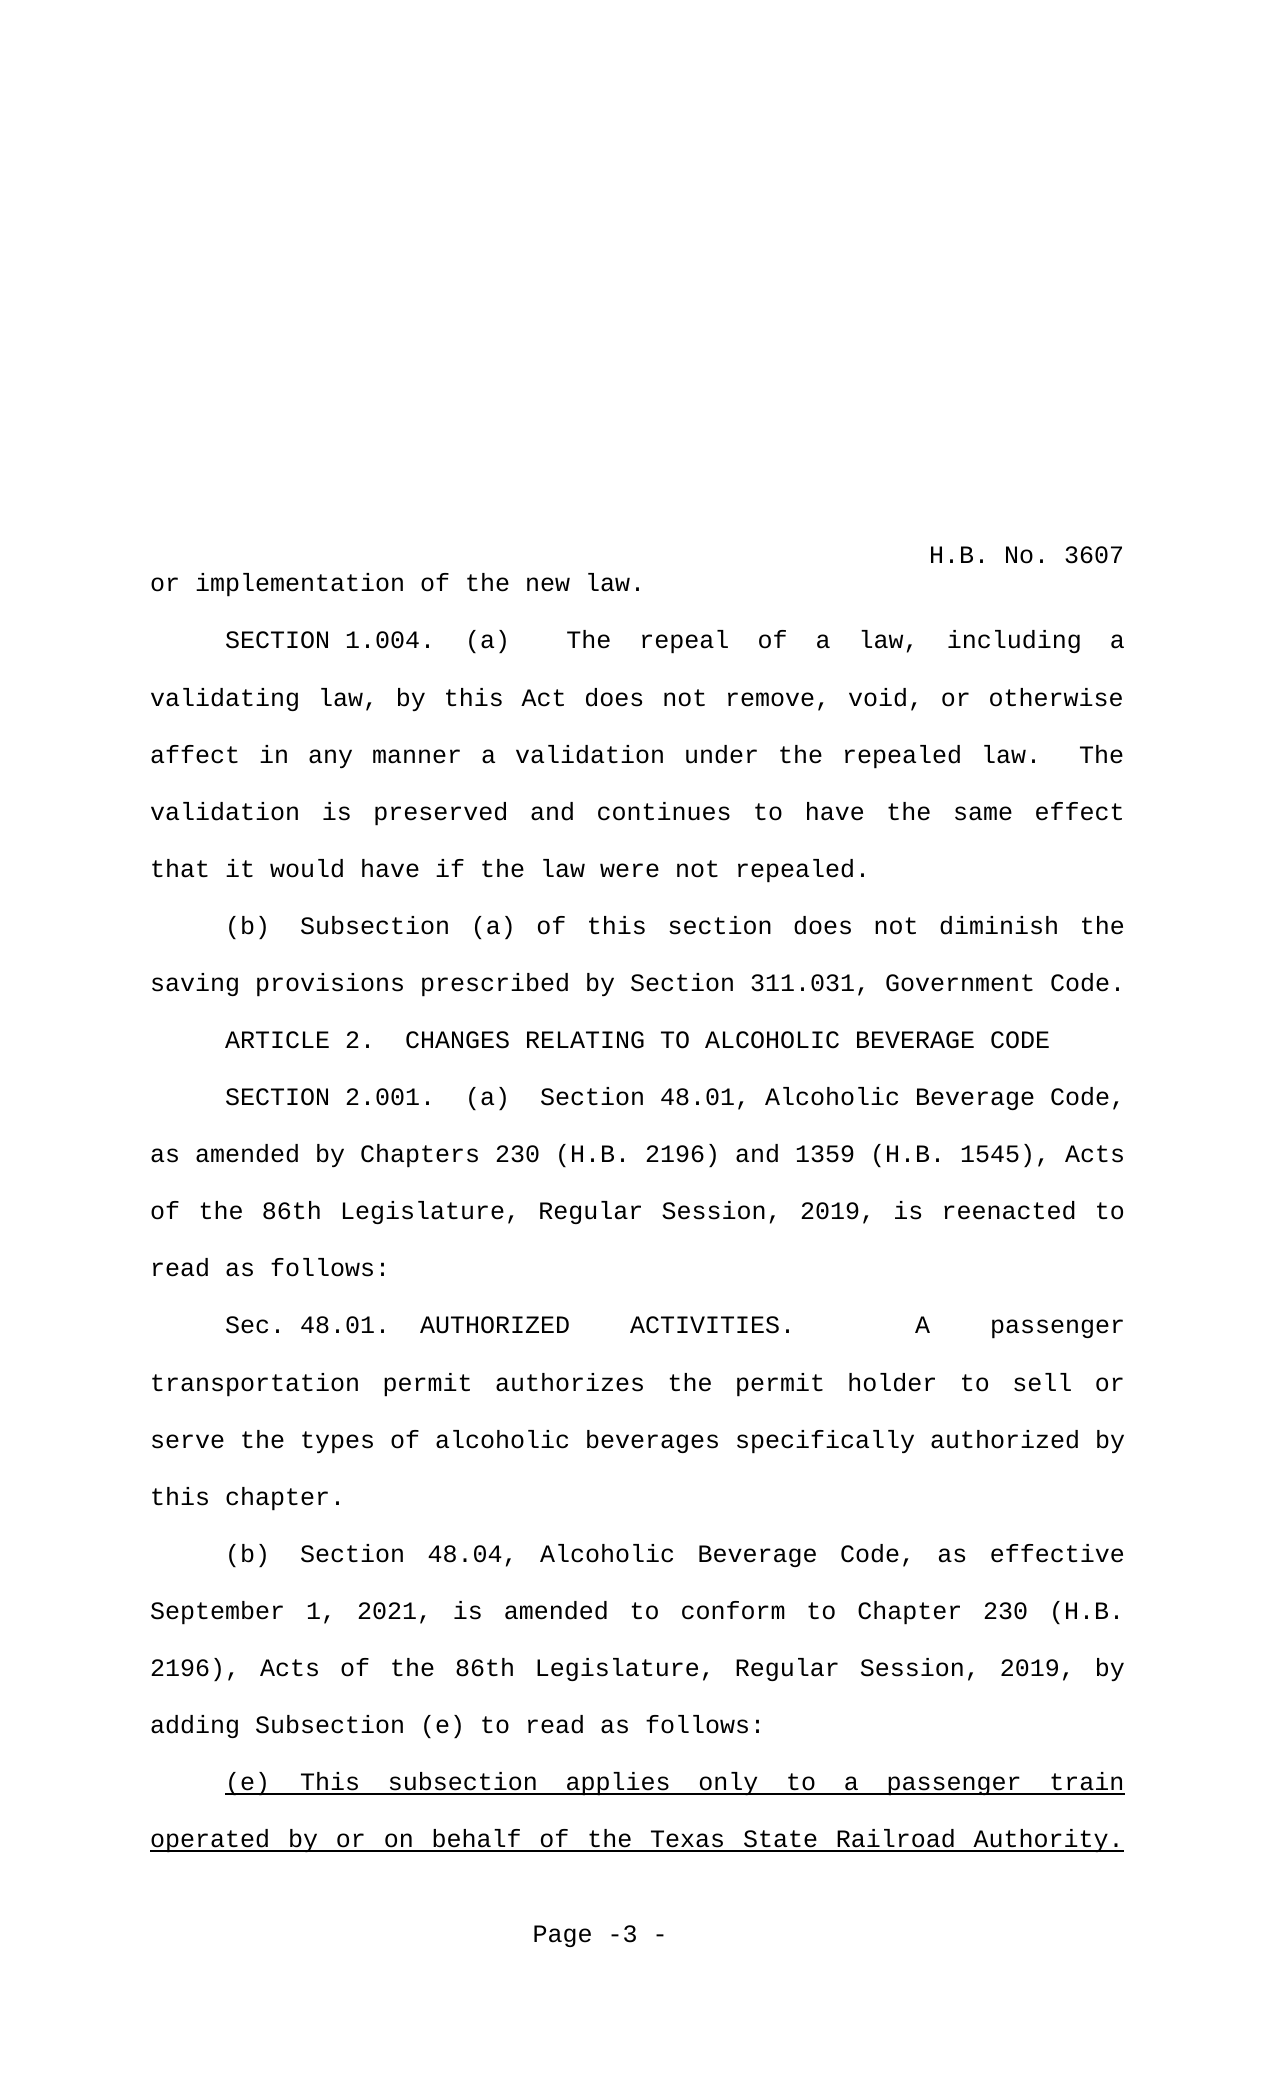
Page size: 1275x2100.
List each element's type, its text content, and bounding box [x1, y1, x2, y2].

text Sec. 48.01. AUTHORIZED ACTIVITIES. A passenger transportation permit authorizes the permit holder to sell or serve the types of alcoholic beverages specifically authorized by this chapter. [150, 1313, 1125, 1513]
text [150, 1769, 1125, 1855]
text SECTION 2.001. (a) Section 48.01, Alcoholic Beverage Code, as amended by Chapters 230 (H.B. 2196) and 1359 (H.B. 1545), Acts of the 86th Legislature, Regular Session, 2019, is reenacted to read as follows: [150, 1084, 1125, 1284]
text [150, 571, 1125, 599]
text (b) Section 48.04, Alcoholic Beverage Code, as effective September 1, 2021, is amended to conform to Chapter 230 (H.B. 2196), Acts of the 86th Legislature, Regular Session, 2019, by adding Subsection (e) to read as follows: [150, 1541, 1125, 1741]
text SECTION 1.004. (a) The repeal of a law, including a validating law, by this Act does not remove, void, or otherwise affect in any manner a validation under the repealed law. The validation is preserved and continues to have the same effect that it would have if the law were not repealed. [150, 628, 1125, 885]
text ARTICLE 2. CHANGES RELATING TO ALCOHOLIC BEVERAGE CODE [150, 1027, 1125, 1056]
text (b) Subsection (a) of this section does not diminish the saving provisions prescribed by Section 311.031, Government Code. [150, 913, 1125, 999]
